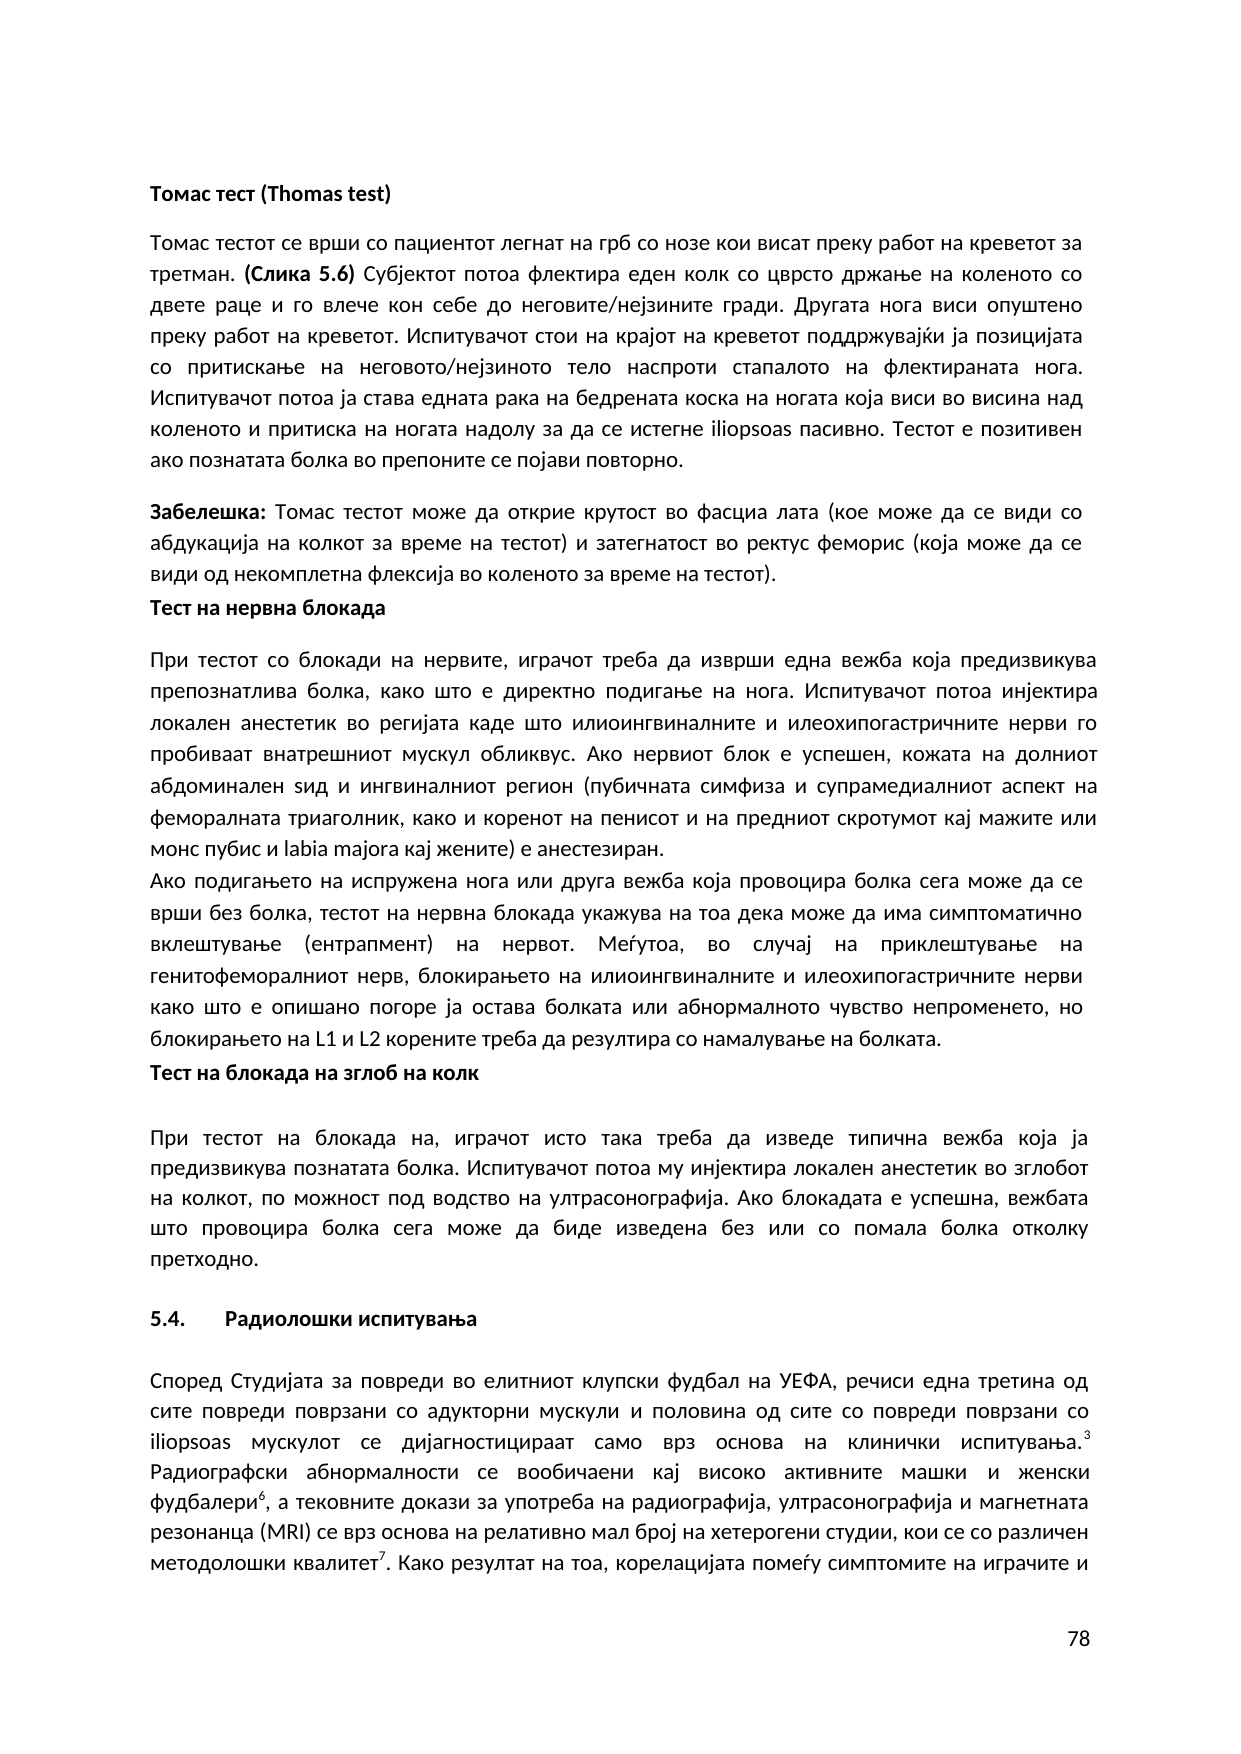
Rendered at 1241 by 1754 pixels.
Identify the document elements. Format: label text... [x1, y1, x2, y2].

text При тестот на блокада на, играчот исто така треба да изведе типична вежба која ја предизвикува познатата болка. Испитувачот потоа му инјектира локален анестетик во зглобот на колкот, по можност под водство на ултрасонографија. Ако блокадата е успешна, вежбата што провоцира болка сега може да биде изведена без или со помала болка отколку претходно. [150, 1123, 1090, 1272]
text При тестот со блокади на нервите, играчот треба да изврши една вежба која предизвикува препознатлива болка, како што е директно подигање на нога. Испитувачот потоа инјектира локален анестетик во регијата каде што илиоингвиналните и илеохипогастричните нерви го пробиваат внатрешниот мускул обликвус. Ако нервиот блок е успешен, кожата на долниот абдоминален ѕид и ингвиналниот регион (пубичната симфиза и супрамедиалниот аспект на феморалната триаголник, како и коренот на пенисот и на предниот скротумот кај мажите или монс пубис и labia majora кај жените) е анестезиран. [150, 645, 1099, 862]
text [150, 1366, 1090, 1576]
text Tомас тестот се врши со пациентот легнат на грб со нозе кои висат преку работ на креветот за третман. (Слика 5.6) Субјектот потоа флектира еден колк со цврсто држање на коленото со двете раце и го влече кон себе до неговите/нејзините гради. Другата нога виси опуштено преку работ на креветот. Испитувачот стои на крајот на креветот поддржувајќи ја позицијата со притискање на неговото/нејзиното тело наспроти стапалото на флектираната нога. Испитувачот потоа ја става едната рака на бедрената коска на ногата која виси во висина над коленото и притиска на ногата надолу за да се истегне iliopsoas пасивно. Тестот е позитивен ако познатата болка во препоните се појави повторно. [150, 228, 1084, 473]
text Ако подигањето на испружена нога или друга вежба која провоцира болка сега може да се врши без болка, тестот на нервна блокада укажува на тоа дека може да има симптоматично вклештување (ентрапмент) на нервот. Меѓутоа, во случај на приклештување на генитофеморалниот нерв, блокирањето на илиоингвиналните и илеохипогастричните нерви како што е опишано погоре ја остава болката или абнормалното чувство непроменето, но блокирањето на L1 и L2 корените треба да резултира со намалување на болката. [150, 866, 1084, 1052]
text Забелешка: Томас тестот може да открие крутост во фасциа лата (кое може да се види со абдукација на колкот за време на тестот) и затегнатост во ректус феморис (која може да се види од некомплетна флексија во коленото за време на тестот). [150, 497, 1084, 587]
text Тест на блокада на зглоб на колк [150, 1058, 1090, 1086]
subtitle 5.4. Радиолошки испитувања [150, 1304, 1090, 1332]
text Томас тест (Thomas test) [150, 179, 1090, 207]
text Тест на нервна блокада [150, 593, 1084, 621]
